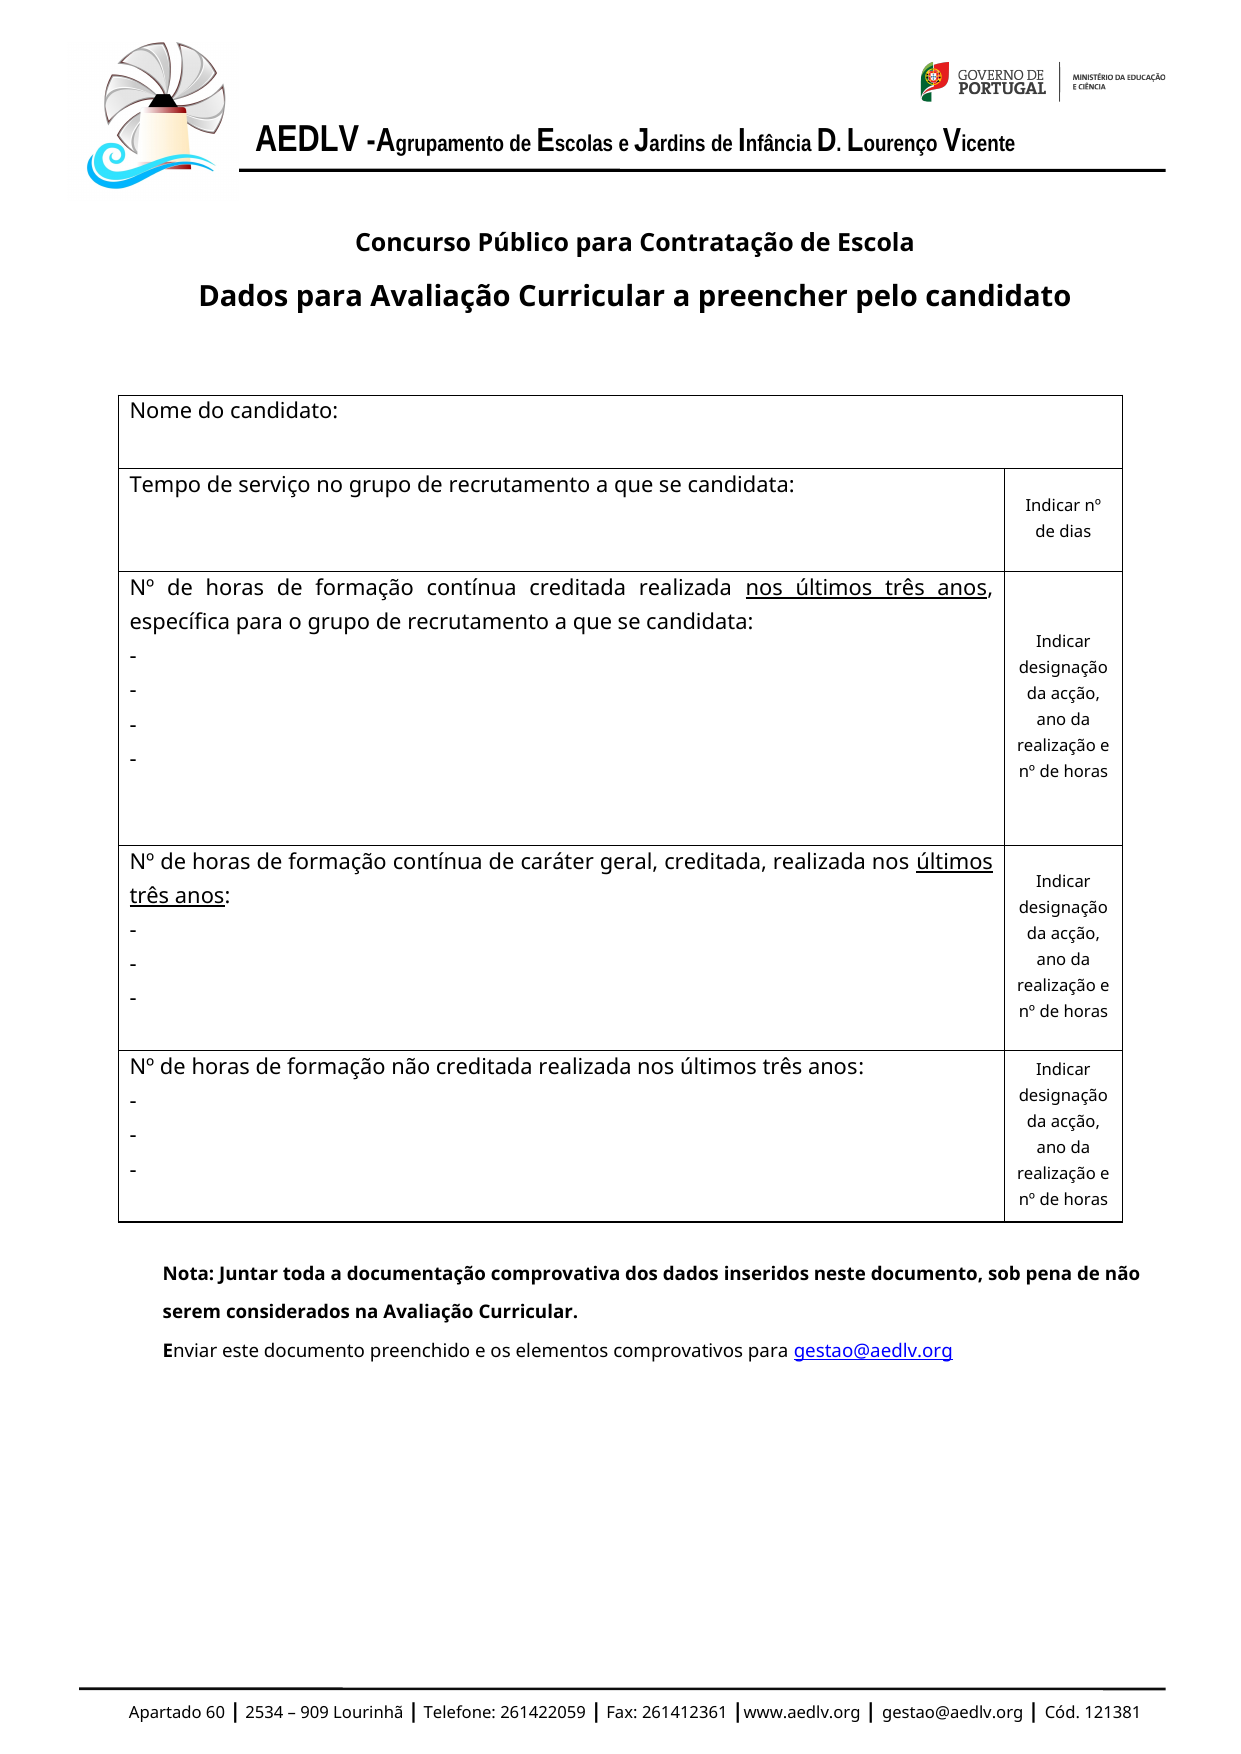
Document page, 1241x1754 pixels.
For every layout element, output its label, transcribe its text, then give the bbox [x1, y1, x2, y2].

table_header Nome do candidato: [119, 396, 1122, 468]
picture [67, 42, 239, 201]
table_cell Nº de horas de formação contínua de caráter geral, creditada, realizada nos últimos três anos: - - - [119, 846, 1004, 1050]
text Enviar este documento preenchido e os elementos comprovativos para gestao@aedlv.org [162, 1337, 1181, 1363]
table_cell Nº de horas de formação não creditada realizada nos últimos três anos: - - - [119, 1051, 1004, 1221]
picture [917, 60, 1171, 102]
table_cell Indicar designação da acção, ano da realização e nº de horas [1005, 572, 1122, 845]
table_cell Nº de horas de formação contínua creditada realizada nos últimos três anos, específica para o grupo de recrutamento a que se candidata: - - - - [119, 572, 1004, 845]
table_cell Indicar designação da acção, ano da realização e nº de horas [1005, 846, 1122, 1050]
text Nota: Juntar toda a documentação comprovativa dos dados inseridos neste documento, sob pena de não serem considerados na Avaliação Curricular. [162, 1261, 1181, 1324]
text Dados para Avaliação Curricular a preencher pelo candidato [89, 276, 1181, 315]
text Concurso Público para Contratação de Escola [89, 224, 1181, 258]
table_cell Indicar designação da acção, ano da realização e nº de horas [1005, 1051, 1122, 1221]
table_cell Tempo de serviço no grupo de recrutamento a que se candidata: [119, 469, 1004, 571]
table_cell Indicar nº de dias [1005, 469, 1122, 571]
